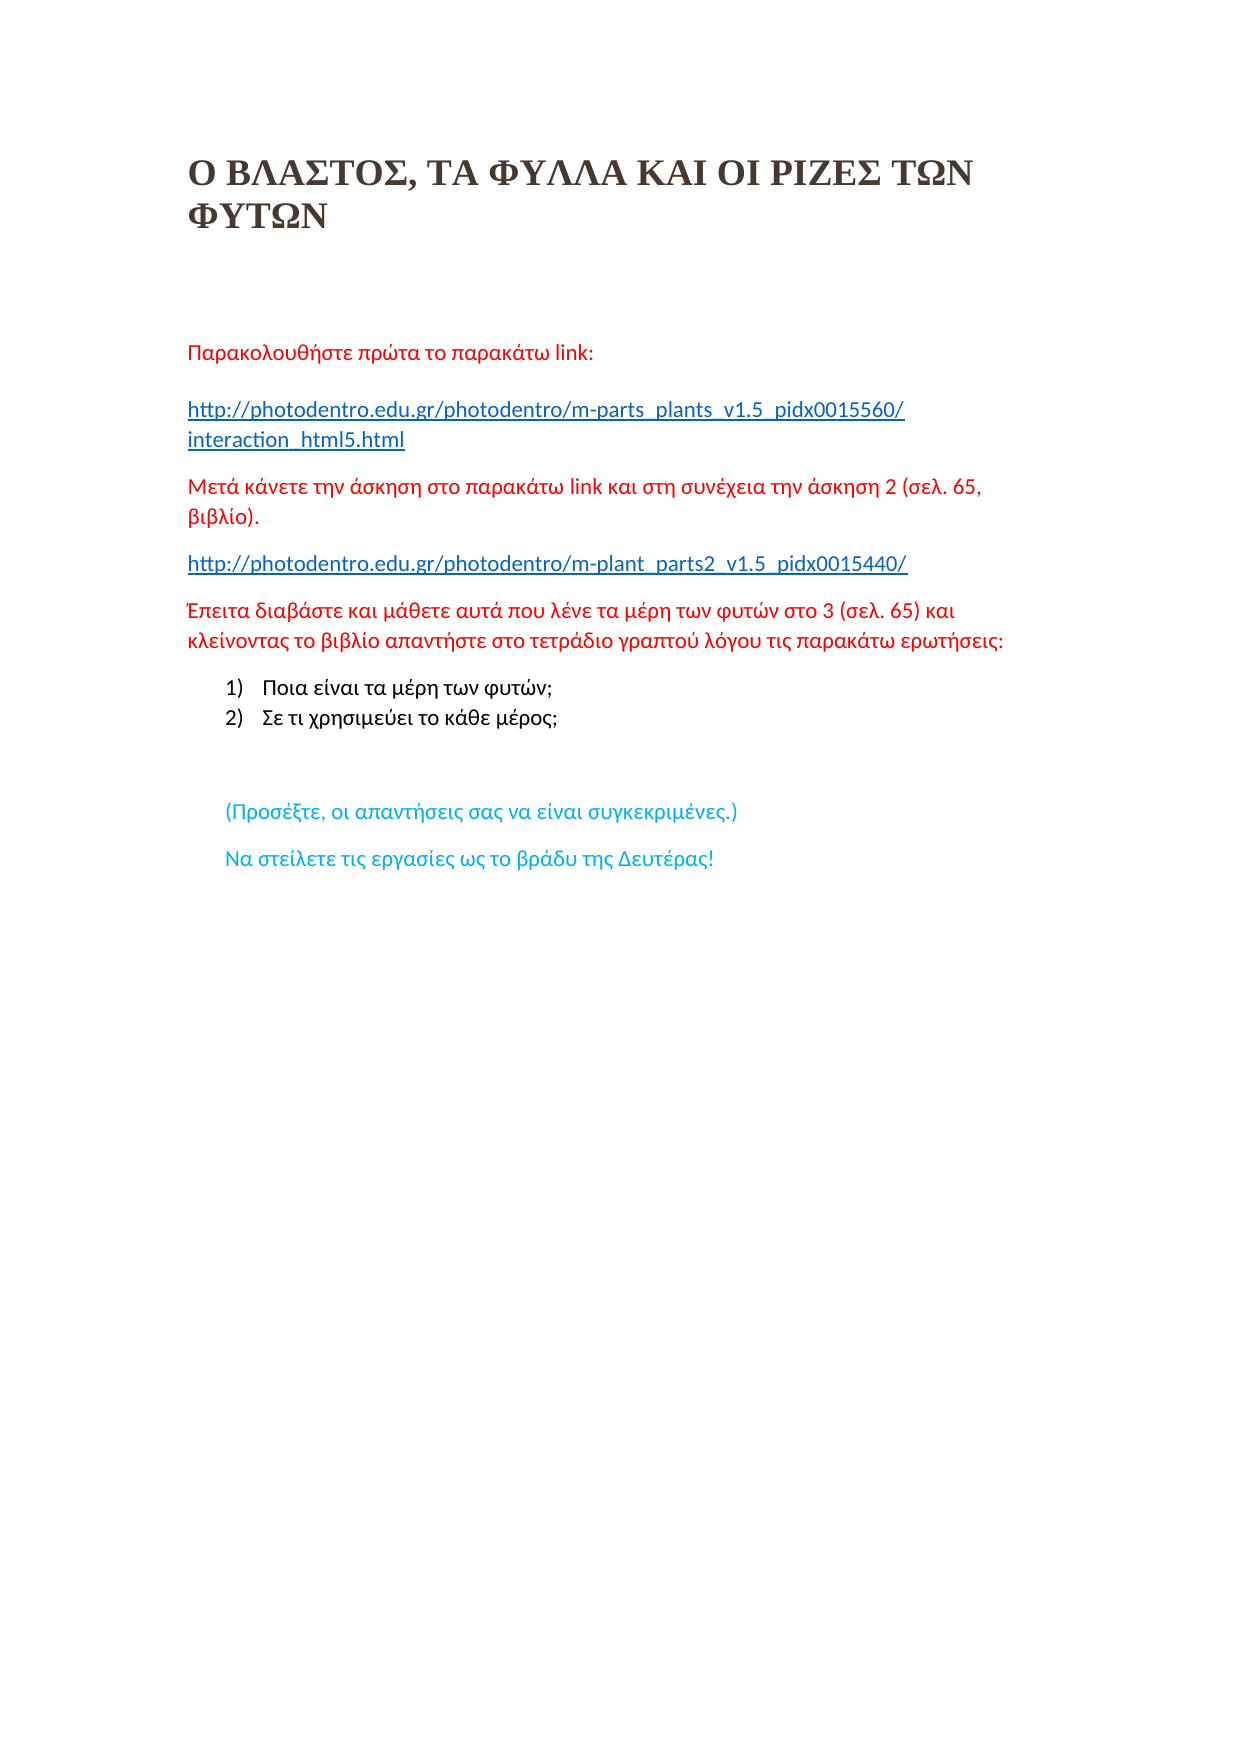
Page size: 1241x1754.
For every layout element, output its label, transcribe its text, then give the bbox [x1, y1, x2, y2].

list Σε τι χρησιμεύει το κάθε μέρος; [225, 703, 1053, 731]
text Ο ΒΛΑΣΤΟΣ, ΤΑ ΦΥΛΛΑ ΚΑΙ ΟΙ ΡΙΖΕΣ ΤΩΝ ΦΥΤΩΝ [187, 150, 1053, 236]
text http://photodentro.edu.gr/photodentro/m-parts_plants_v1.5_pidx0015560/interaction_html5.html [187, 395, 1053, 453]
text Μετά κάνετε την άσκηση στο παρακάτω link και στη συνέχεια την άσκηση 2 (σελ. 65, βιβλίο). [187, 472, 1053, 530]
text (Προσέξτε, οι απαντήσεις σας να είναι συγκεκριμένες.) [225, 797, 1053, 825]
text http://photodentro.edu.gr/photodentro/m-plant_parts2_v1.5_pidx0015440/ [187, 549, 1053, 577]
text Παρακολουθήστε πρώτα το παρακάτω link: [187, 338, 1053, 366]
list Ποια είναι τα μέρη των φυτών; [225, 673, 1053, 701]
text Έπειτα διαβάστε και μάθετε αυτά που λένε τα μέρη των φυτών στο 3 (σελ. 65) και κλείνοντας το βιβλίο απαντήστε στο τετράδιο γραπτού λόγου τις παρακάτω ερωτήσεις: [187, 596, 1053, 654]
text Να στείλετε τις εργασίες ως το βράδυ της Δευτέρας! [225, 844, 1053, 872]
